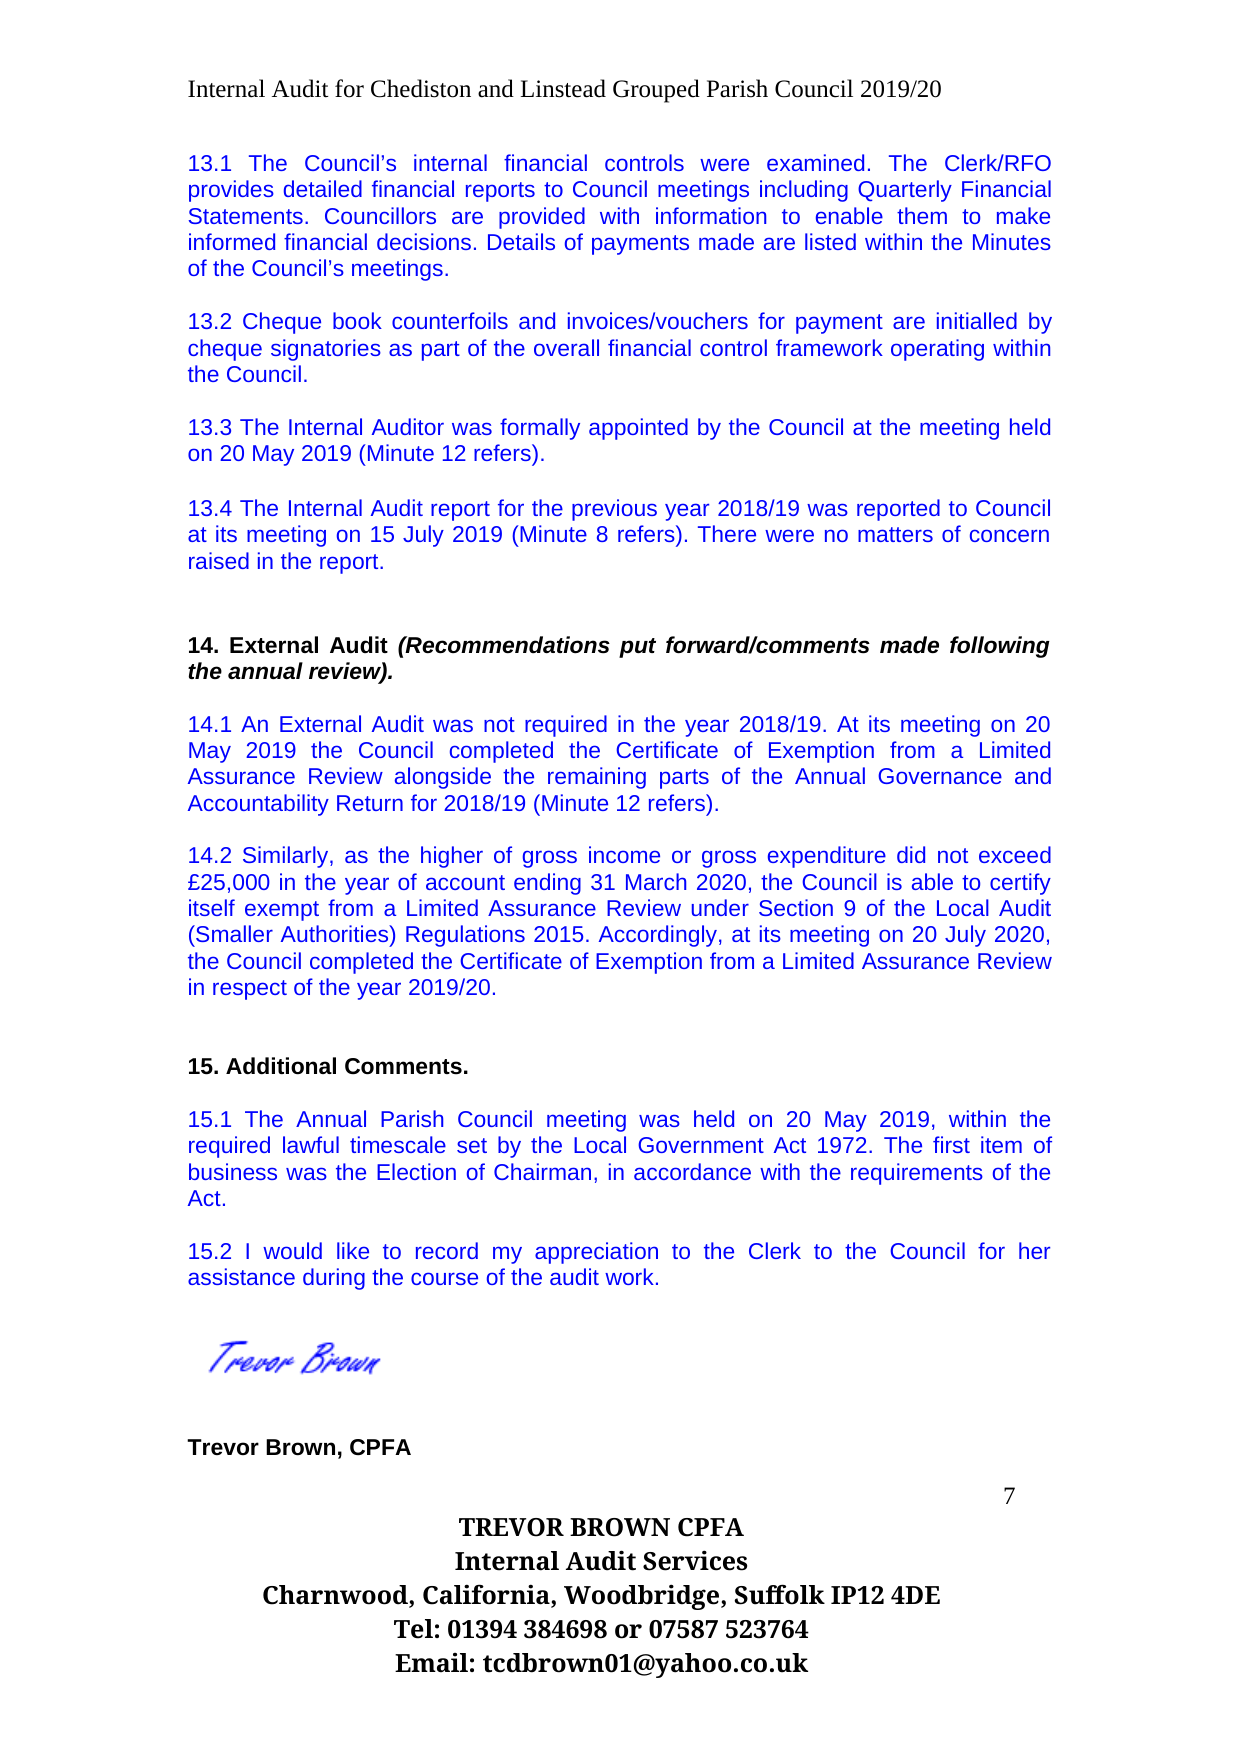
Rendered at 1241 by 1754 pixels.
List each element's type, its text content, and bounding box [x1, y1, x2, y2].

subtitle 13.4 The Internal Audit report for the previous year 2018/19 was reported to Council at its meeting on 15 July 2019 (Minute 8 refers). There were no matters of concern raised in the report. [187, 495, 1053, 574]
subtitle 13.2 Cheque book counterfoils and invoices/vouchers for payment are initialled by cheque signatories as part of the overall financial control framework operating within the Council. [187, 308, 1053, 387]
text 14.2 Similarly, as the higher of gross income or gross expenditure did not exceed £25,000 in the year of account ending 31 March 2020, the Council is able to certify itself exempt from a Limited Assurance Review under Section 9 of the Local Audit (Smaller Authorities) Regulations 2015. Accordingly, at its meeting on 20 July 2020, the Council completed the Certificate of Exemption from a Limited Assurance Review in respect of the year 2019/20. [187, 842, 1053, 1001]
subtitle 13.1 The Council’s internal financial controls were examined. The Clerk/RFO provides detailed financial reports to Council meetings including Quarterly Financial Statements. Councillors are provided with information to enable them to make informed financial decisions. Details of payments made are listed within the Minutes of the Council’s meetings. [187, 150, 1053, 282]
subtitle 13.3 The Internal Auditor was formally appointed by the Council at the meeting held on 20 May 2019 (Minute 12 refers). [187, 413, 1053, 466]
subtitle 14. External Audit (Recommendations put forward/comments made following the annual review). [187, 632, 1053, 684]
text Trevor Brown, CPFA [187, 1434, 1053, 1460]
text 14.1 An External Audit was not required in the year 2018/19. At its meeting on 20 May 2019 the Council completed the Certificate of Exemption from a Limited Assurance Review alongside the remaining parts of the Annual Governance and Accountability Return for 2018/19 (Minute 12 refers). [187, 711, 1053, 816]
subtitle 15.1 The Annual Parish Council meeting was held on 20 May 2019, within the required lawful timescale set by the Local Government Act 1972. The first item of business was the Election of Chairman, in accordance with the requirements of the Act. [187, 1106, 1053, 1211]
text 15.2 I would like to record my appreciation to the Clerk to the Council for her assistance during the course of the audit work. [187, 1238, 1053, 1290]
subtitle 15. Additional Comments. [187, 1053, 1053, 1079]
picture [187, 1316, 414, 1408]
